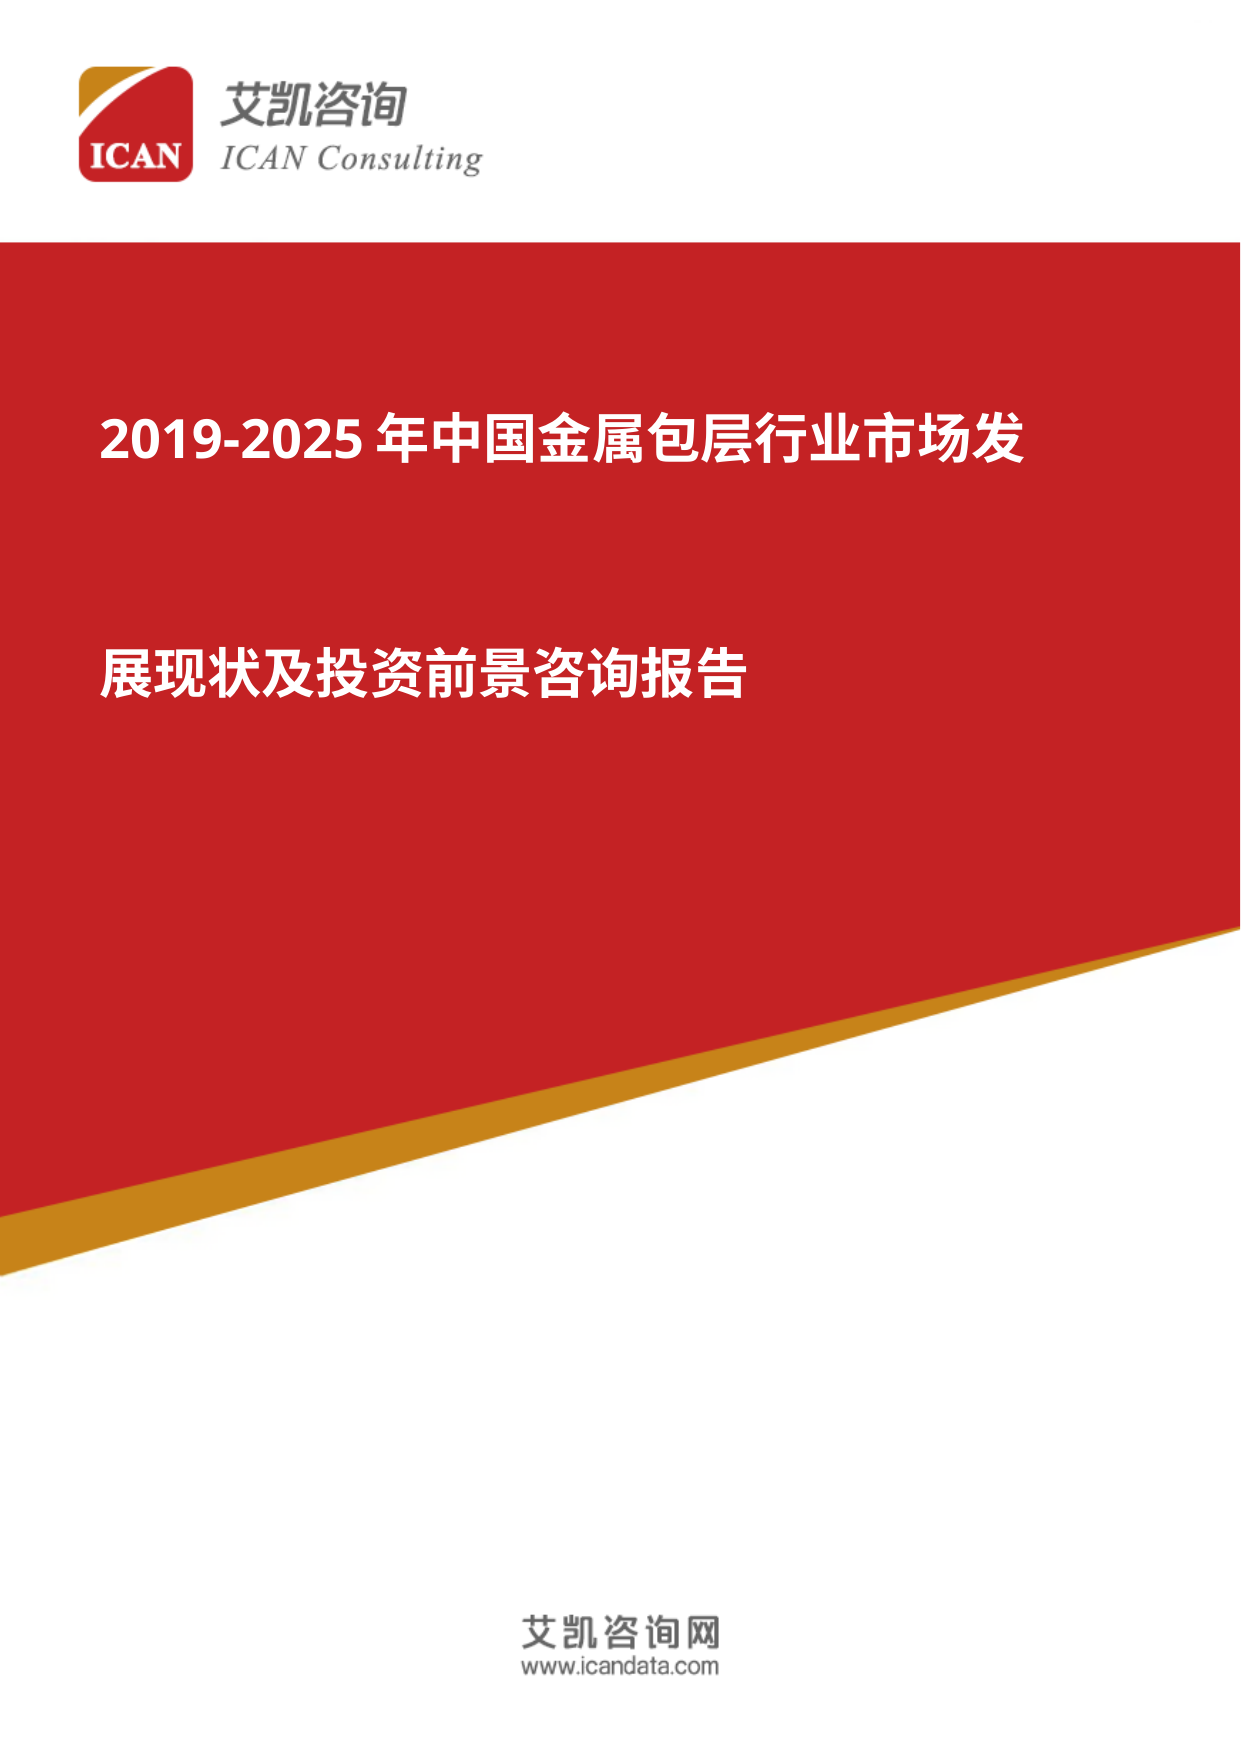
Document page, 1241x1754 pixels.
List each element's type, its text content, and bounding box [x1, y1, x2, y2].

picture [0, 5, 1241, 1754]
subtitle 2019-2025年中国金属包层行业市场发展现状及投资前景咨询报告 [99, 386, 1053, 718]
